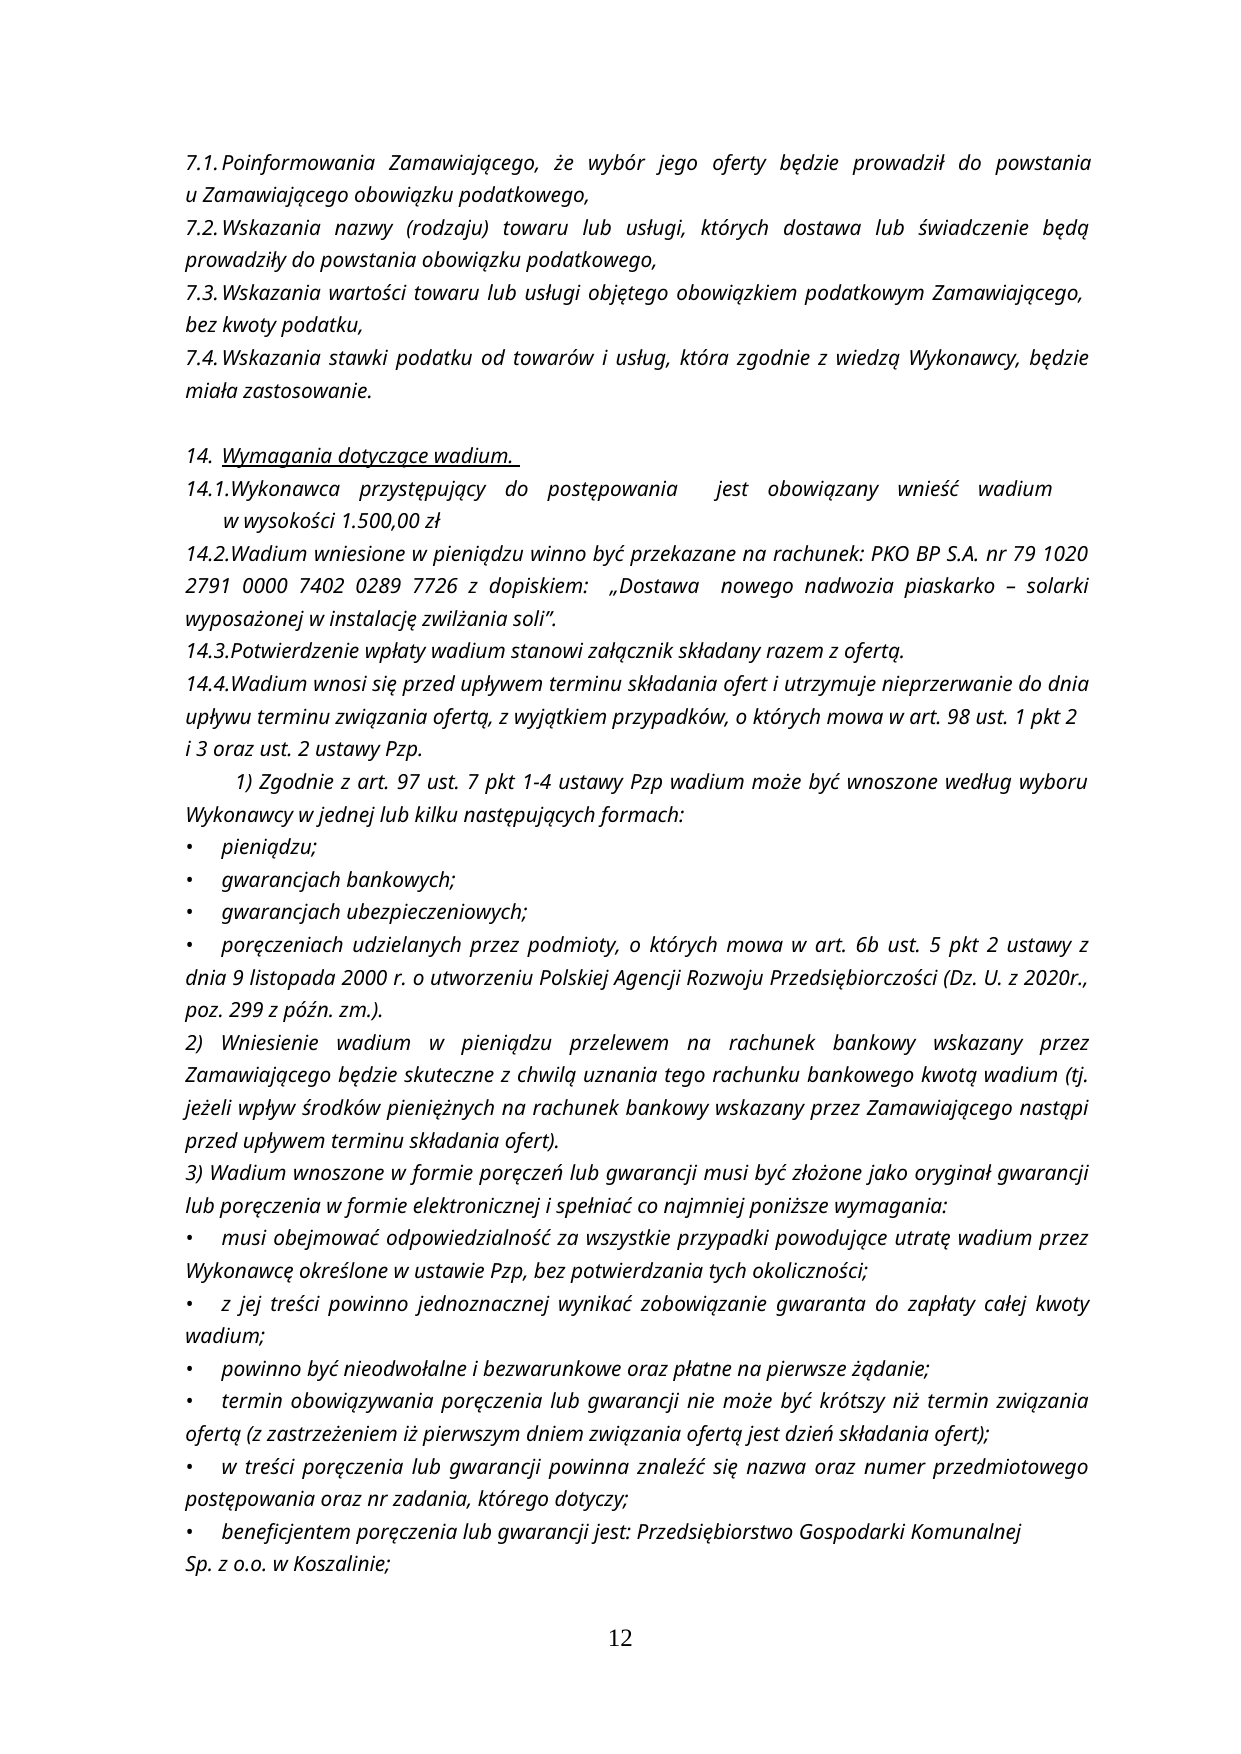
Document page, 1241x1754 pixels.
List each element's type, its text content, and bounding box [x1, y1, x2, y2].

text • gwarancjach bankowych; [185, 865, 1093, 893]
text • pieniądzu; [185, 832, 1093, 861]
text Sp. z o.o. w Koszalinie; [185, 1549, 1093, 1578]
text 14.3.Potwierdzenie wpłaty wadium stanowi załącznik składany razem z ofertą. [185, 637, 1093, 665]
text 2) Wniesienie wadium w pieniądzu przelewem na rachunek bankowy wskazany przez Zamawiającego będzie skuteczne z chwilą uznania tego rachunku bankowego kwotą wadium (tj. jeżeli wpływ środków pieniężnych na rachunek bankowy wskazany przez Zamawiającego nastąpi przed upływem terminu składania ofert). [185, 1028, 1093, 1154]
text 14.4.Wadium wnosi się przed upływem terminu składania ofert i utrzymuje nieprzerwanie do dnia upływu terminu związania ofertą, z wyjątkiem przypadków, o których mowa w art. 98 ust. 1 pkt 2 [185, 669, 1093, 730]
text 1) Zgodnie z art. 97 ust. 7 pkt 1-4 ustawy Pzp wadium może być wnoszone według wyboru Wykonawcy w jednej lub kilku następujących formach: [185, 767, 1093, 828]
text • beneficjentem poręczenia lub gwarancji jest: Przedsiębiorstwo Gospodarki Komunalnej [185, 1517, 1093, 1545]
text • termin obowiązywania poręczenia lub gwarancji nie może być krótszy niż termin związania ofertą (z zastrzeżeniem iż pierwszym dniem związania ofertą jest dzień składania ofert); [185, 1387, 1093, 1448]
text 14. Wymagania dotyczące wadium. [185, 441, 1093, 469]
text 14.1.Wykonawca przystępujący do postępowania jest obowiązany wnieść wadium w wysokości 1.500,00 zł [185, 474, 1093, 535]
text i 3 oraz ust. 2 ustawy Pzp. [185, 734, 1093, 763]
text 14.2.Wadium wniesione w pieniądzu winno być przekazane na rachunek: PKO BP S.A. nr 79 1020 2791 0000 7402 0289 7726 z dopiskiem: „Dostawa nowego nadwozia piaskarko – solarki wyposażonej w instalację zwilżania soli”. [185, 539, 1093, 632]
text 7.2. Wskazania nazwy (rodzaju) towaru lub usługi, których dostawa lub świadczenie będą prowadziły do powstania obowiązku podatkowego, [185, 213, 1093, 274]
text 3) Wadium wnoszone w formie poręczeń lub gwarancji musi być złożone jako oryginał gwarancji lub poręczenia w formie elektronicznej i spełniać co najmniej poniższe wymagania: [185, 1158, 1093, 1219]
text 7.4. Wskazania stawki podatku od towarów i usług, która zgodnie z wiedzą Wykonawcy, będzie miała zastosowanie. [185, 343, 1093, 404]
text • gwarancjach ubezpieczeniowych; [185, 897, 1093, 926]
text • w treści poręczenia lub gwarancji powinna znaleźć się nazwa oraz numer przedmiotowego postępowania oraz nr zadania, którego dotyczy; [185, 1452, 1093, 1513]
text • musi obejmować odpowiedzialność za wszystkie przypadki powodujące utratę wadium przez Wykonawcę określone w ustawie Pzp, bez potwierdzania tych okoliczności; [185, 1223, 1093, 1284]
text 7.3. Wskazania wartości towaru lub usługi objętego obowiązkiem podatkowym Zamawiającego, bez kwoty podatku, [185, 278, 1093, 339]
text • powinno być nieodwołalne i bezwarunkowe oraz płatne na pierwsze żądanie; [185, 1354, 1093, 1382]
text 7.1. Poinformowania Zamawiającego, że wybór jego oferty będzie prowadził do powstania u Zamawiającego obowiązku podatkowego, [185, 148, 1093, 209]
text • poręczeniach udzielanych przez podmioty, o których mowa w art. 6b ust. 5 pkt 2 ustawy z dnia 9 listopada 2000 r. o utworzeniu Polskiej Agencji Rozwoju Przedsiębiorczości (Dz. U. z 2020r., poz. 299 z późn. zm.). [185, 930, 1093, 1024]
text • z jej treści powinno jednoznacznej wynikać zobowiązanie gwaranta do zapłaty całej kwoty wadium; [185, 1289, 1093, 1350]
